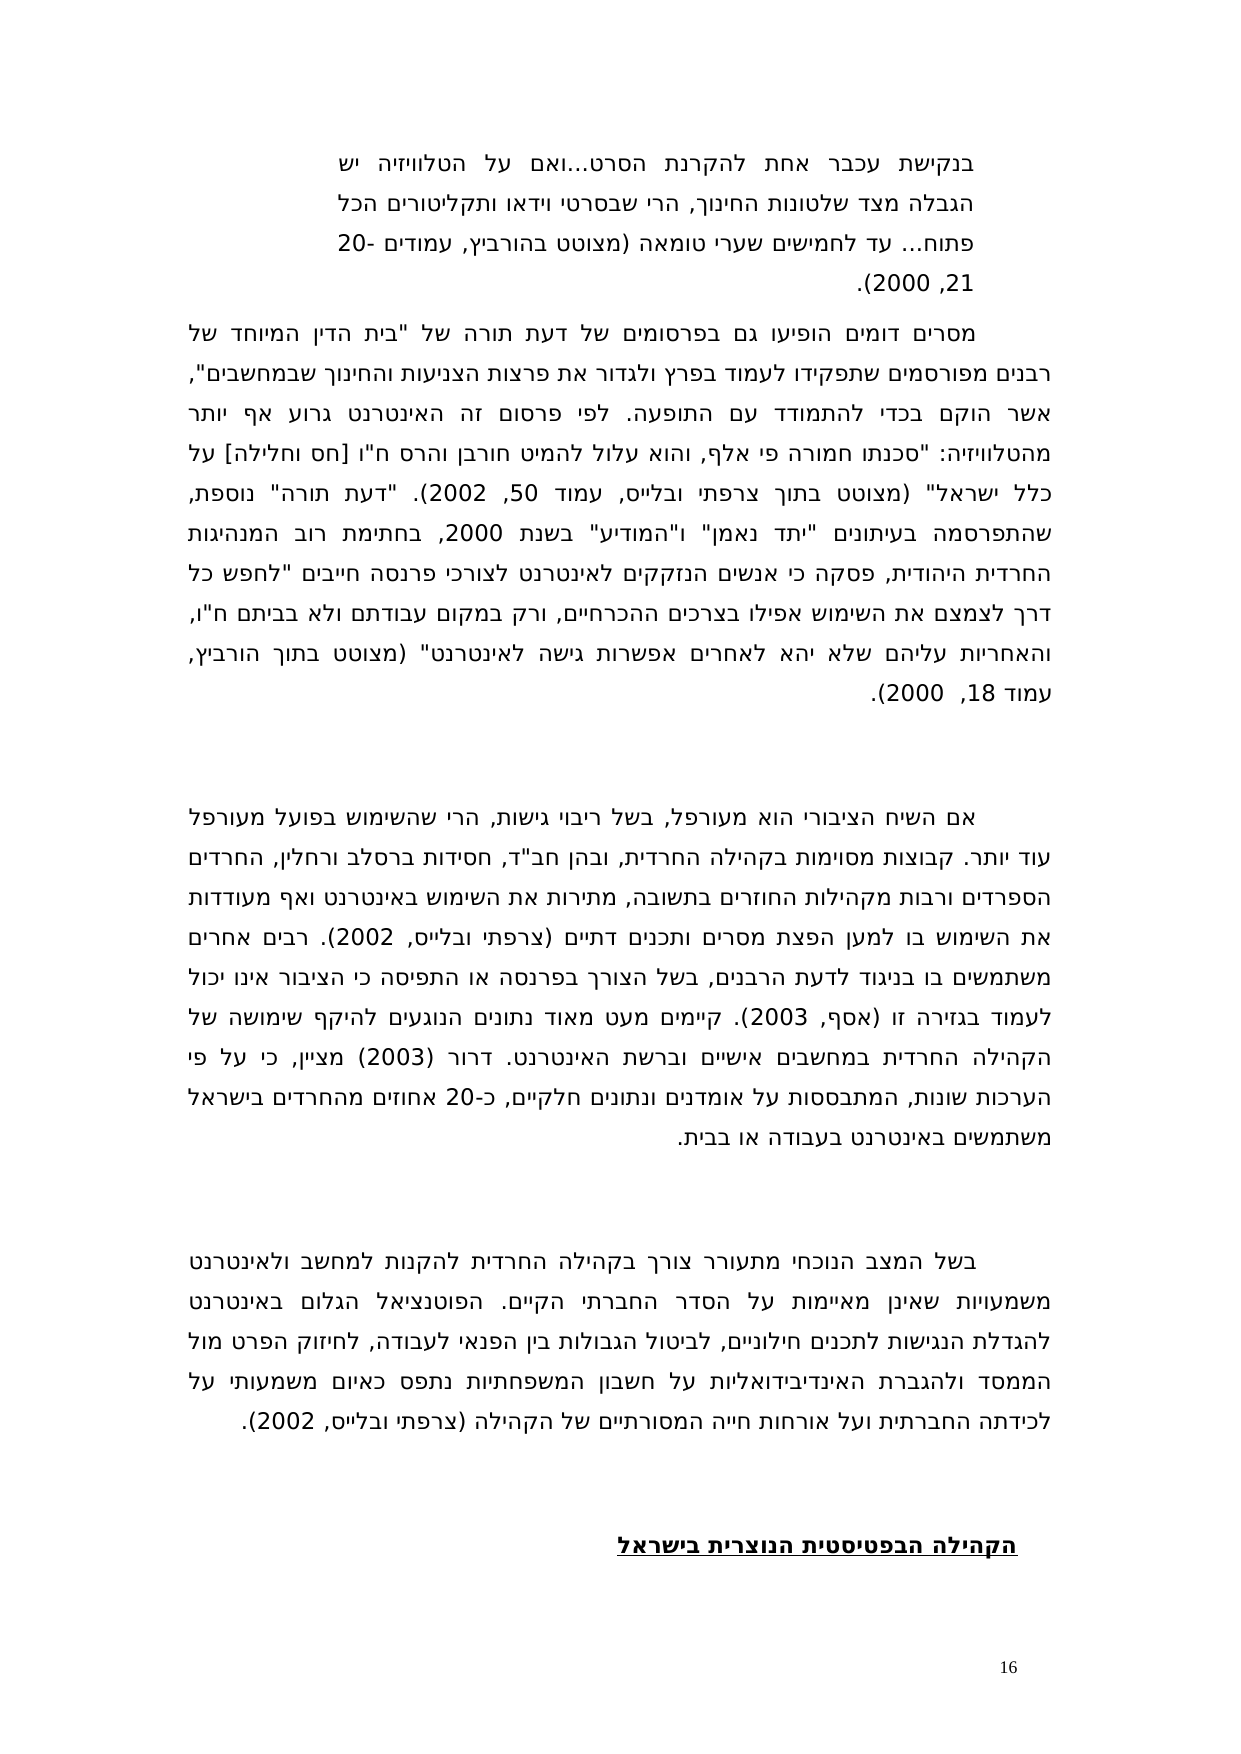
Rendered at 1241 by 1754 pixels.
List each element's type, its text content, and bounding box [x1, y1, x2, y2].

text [337, 150, 978, 297]
text מסרים דומים הופיעו גם בפרסומים של דעת תורה של "בית הדין המיוחד של רבנים מפורסמים שתפקידו לעמוד בפרץ ולגדור את פרצות הצניעות והחינוך שבמחשבים", אשר הוקם בכדי להתמודד עם התופעה. לפי פרסום זה האינטרנט גרוע אף יותר מהטלוויזיה: "סכנתו חמורה פי אלף, והוא עלול להמיט חורבן והרס ח"ו [חס וחלילה] על כלל ישראל" (מצוטט בתוך צרפתי ובלייס, עמוד 50, 2002). "דעת תורה" נוספת, שהתפרסמה בעיתונים "יתד נאמן" ו"המודיע" בשנת 2000, בחתימת רוב המנהיגות החרדית היהודית, פסקה כי אנשים הנזקקים לאינטרנט לצורכי פרנסה חייבים "לחפש כל דרך לצמצם את השימוש אפילו בצרכים ההכרחיים, ורק במקום עבודתם ולא בביתם ח"ו, והאחריות עליהם שלא יהא לאחרים אפשרות גישה לאינטרנט" (מצוטט בתוך הורביץ, עמוד 18, 2000). [187, 321, 1053, 707]
text בשל המצב הנוכחי מתעורר צורך בקהילה החרדית להקנות למחשב ולאינטרנט משמעויות שאינן מאיימות על הסדר החברתי הקיים. הפוטנציאל הגלום באינטרנט להגדלת הנגישות לתכנים חילוניים, לביטול הגבולות בין הפנאי לעבודה, לחיזוק הפרט מול הממסד ולהגברת האינדיבידואליות על חשבון המשפחתיות נתפס כאיום משמעותי על לכידתה החברתית ועל אורחות חייה המסורתיים של הקהילה (צרפתי ובלייס, 2002). [187, 1248, 1053, 1435]
text אם השיח הציבורי הוא מעורפל, בשל ריבוי גישות, הרי שהשימוש בפועל מעורפל עוד יותר. קבוצות מסוימות בקהילה החרדית, ובהן חב"ד, חסידות ברסלב ורחלין, החרדים הספרדים ורבות מקהילות החוזרים בתשובה, מתירות את השימוש באינטרנט ואף מעודדות את השימוש בו למען הפצת מסרים ותכנים דתיים (צרפתי ובלייס, 2002). רבים אחרים משתמשים בו בניגוד לדעת הרבנים, בשל הצורך בפרנסה או התפיסה כי הציבור אינו יכול לעמוד בגזירה זו (אסף, 2003). קיימים מעט מאוד נתונים הנוגעים להיקף שימושה של הקהילה החרדית במחשבים אישיים וברשת האינטרנט. דרור (2003) מציין, כי על פי הערכות שונות, המתבססות על אומדנים ונתונים חלקיים, כ-20 אחוזים מהחרדים בישראל משתמשים באינטרנט בעבודה או בבית. [187, 804, 1053, 1151]
text הקהילה הבפטיסטית הנוצרית בישראל [187, 1532, 1053, 1558]
